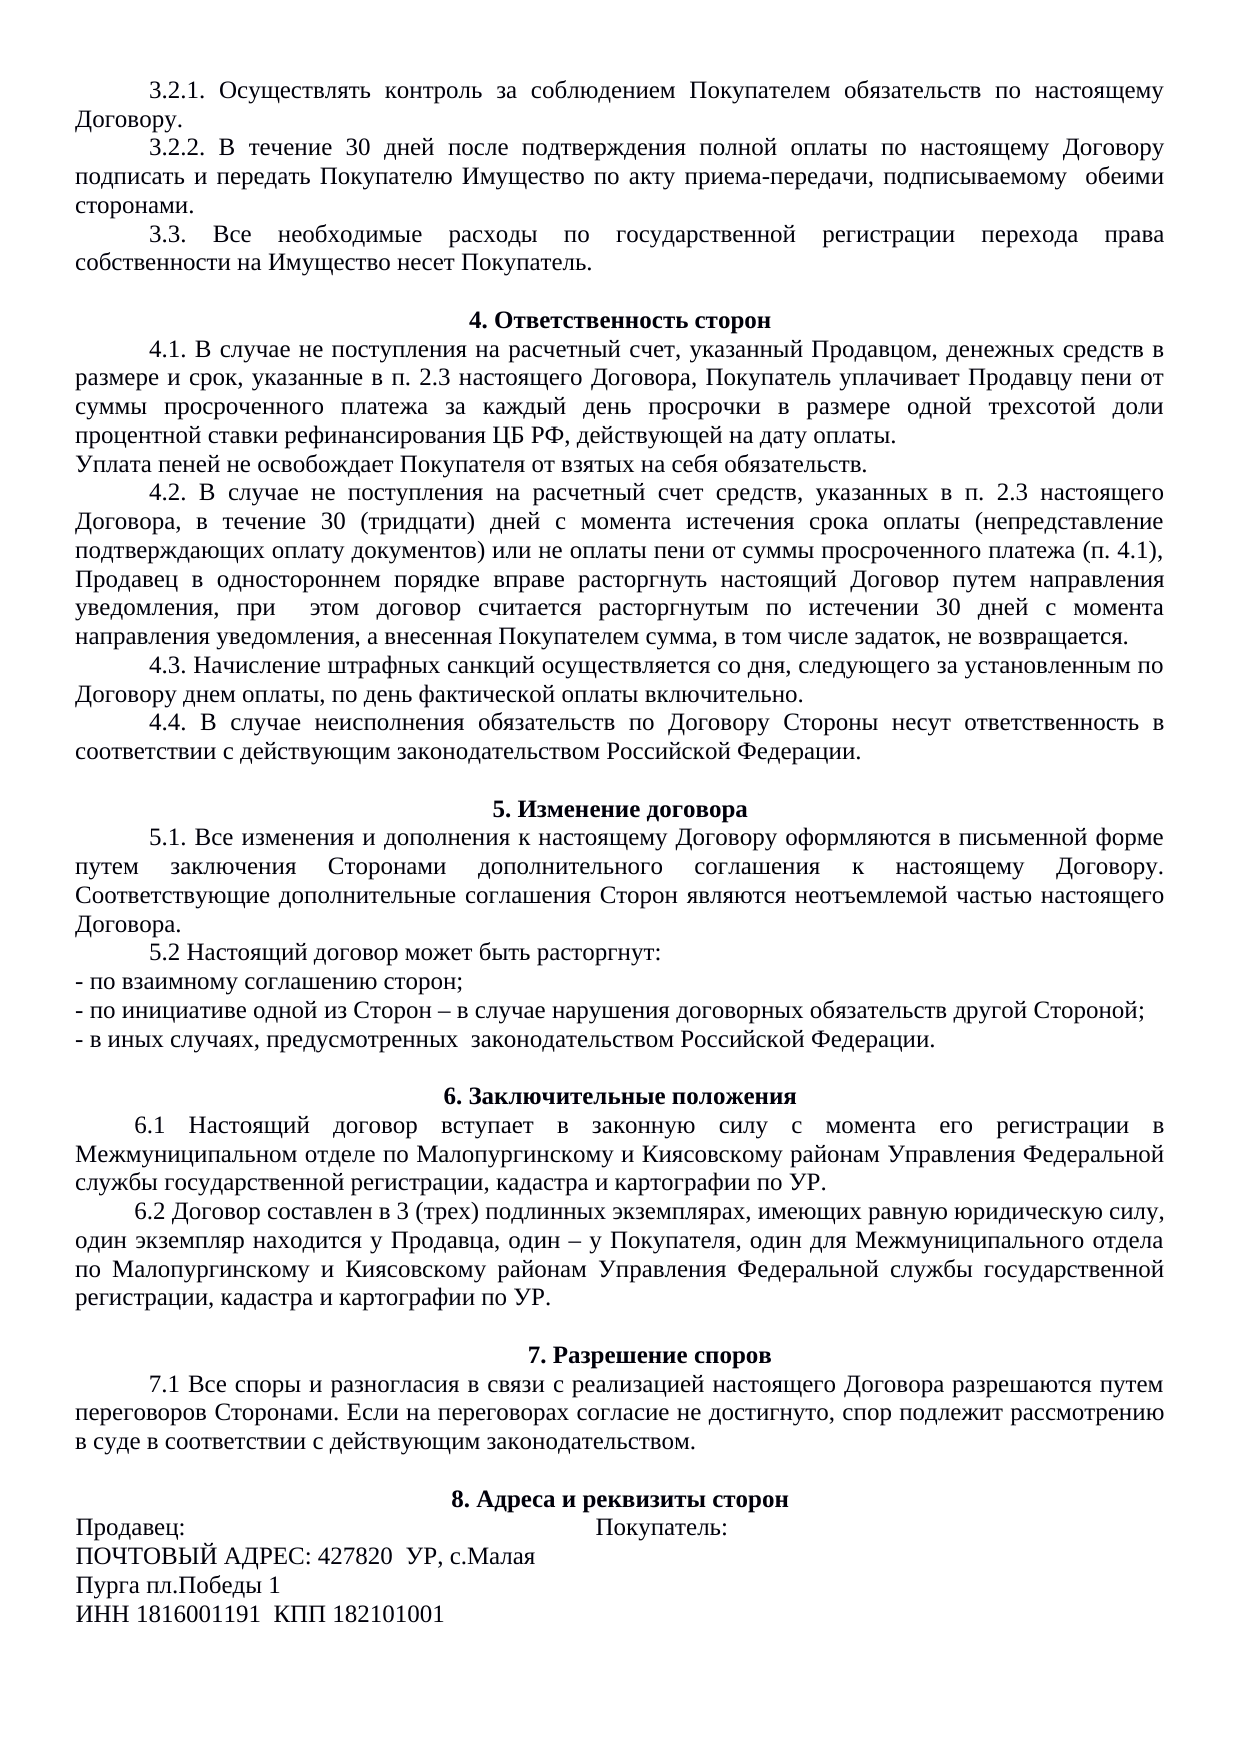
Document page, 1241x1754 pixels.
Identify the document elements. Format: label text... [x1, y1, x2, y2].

text 3.2.1. Осуществлять контроль за соблюдением Покупателем обязательств по настоящему Договору. [75, 75, 1165, 132]
text 3.2.2. В течение 30 дней после подтверждения полной оплаты по настоящему Договору подписать и передать Покупателю Имущество по акту приема-передачи, подписываемому обеими сторонами. [75, 132, 1165, 219]
text 6.2 Договор составлен в 3 (трех) подлинных экземплярах, имеющих равную юридическую силу, один экземпляр находится у Продавца, один – у Покупателя, один для Межмуниципального отдела по Малопургинскому и Киясовскому районам Управления Федеральной службы государственной регистрации, кадастра и картографии по УР. [75, 1196, 1165, 1311]
text 4.3. Начисление штрафных санкций осуществляется со дня, следующего за установленным по Договору днем оплаты, по день фактической оплаты включительно. [75, 650, 1165, 707]
text - в иных случаях, предусмотренных законодательством Российской Федерации. [75, 1024, 1165, 1052]
text 5.1. Все изменения и дополнения к настоящему Договору оформляются в письменной форме путем заключения Сторонами дополнительного соглашения к настоящему Договору. Соответствующие дополнительные соглашения Сторон являются неотъемлемой частью настоящего Договора. [75, 822, 1165, 937]
text 4.2. В случае не поступления на расчетный счет средств, указанных в п. 2.3 настоящего Договора, в течение 30 (тридцати) дней с момента истечения срока оплаты (непредставление подтверждающих оплату документов) или не оплаты пени от суммы просроченного платежа (п. 4.1), Продавец в одностороннем порядке вправе расторгнуть настоящий Договор путем направления уведомления, при этом договор считается расторгнутым по истечении 30 дней с момента направления уведомления, а внесенная Покупателем сумма, в том числе задаток, не возвращается. [75, 477, 1165, 650]
text - по инициативе одной из Сторон – в случае нарушения договорных обязательств другой Стороной; [75, 995, 1165, 1024]
text 4.4. В случае неисполнения обязательств по Договору Стороны несут ответственность в соответствии с действующим законодательством Российской Федерации. [75, 707, 1165, 765]
text 4. Ответственность сторон [75, 305, 1165, 334]
table_header Покупатель: [554, 1513, 1062, 1627]
text 6.1 Настоящий договор вступает в законную силу с момента его регистрации в Межмуниципальном отделе по Малопургинскому и Киясовскому районам Управления Федеральной службы государственной регистрации, кадастра и картографии по УР. [75, 1110, 1165, 1196]
text 7.1 Все споры и разногласия в связи с реализацией настоящего Договора разрешаются путем переговоров Сторонами. Если на переговорах согласие не достигнуто, спор подлежит рассмотрению в суде в соответствии с действующим законодательством. [75, 1369, 1165, 1455]
text 8. Адреса и реквизиты сторон [75, 1484, 1165, 1512]
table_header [64, 1513, 554, 1627]
text 7. Разрешение споров [75, 1340, 1165, 1369]
text 5.2 Настоящий договор может быть расторгнут: [75, 937, 1165, 966]
text 3.3. Все необходимые расходы по государственной регистрации перехода права собственности на Имущество несет Покупатель. [75, 219, 1165, 276]
text - по взаимному соглашению сторон; [75, 966, 1165, 995]
text Уплата пеней не освобождает Покупателя от взятых на себя обязательств. [75, 449, 1165, 477]
text 5. Изменение договора [75, 794, 1165, 822]
text 4.1. В случае не поступления на расчетный счет, указанный Продавцом, денежных средств в размере и срок, указанные в п. 2.3 настоящего Договора, Покупатель уплачивает Продавцу пени от суммы просроченного платежа за каждый день просрочки в размере одной трехсотой доли процентной ставки рефинансирования ЦБ РФ, действующей на дату оплаты. [75, 334, 1165, 449]
text 6. Заключительные положения [75, 1081, 1165, 1110]
